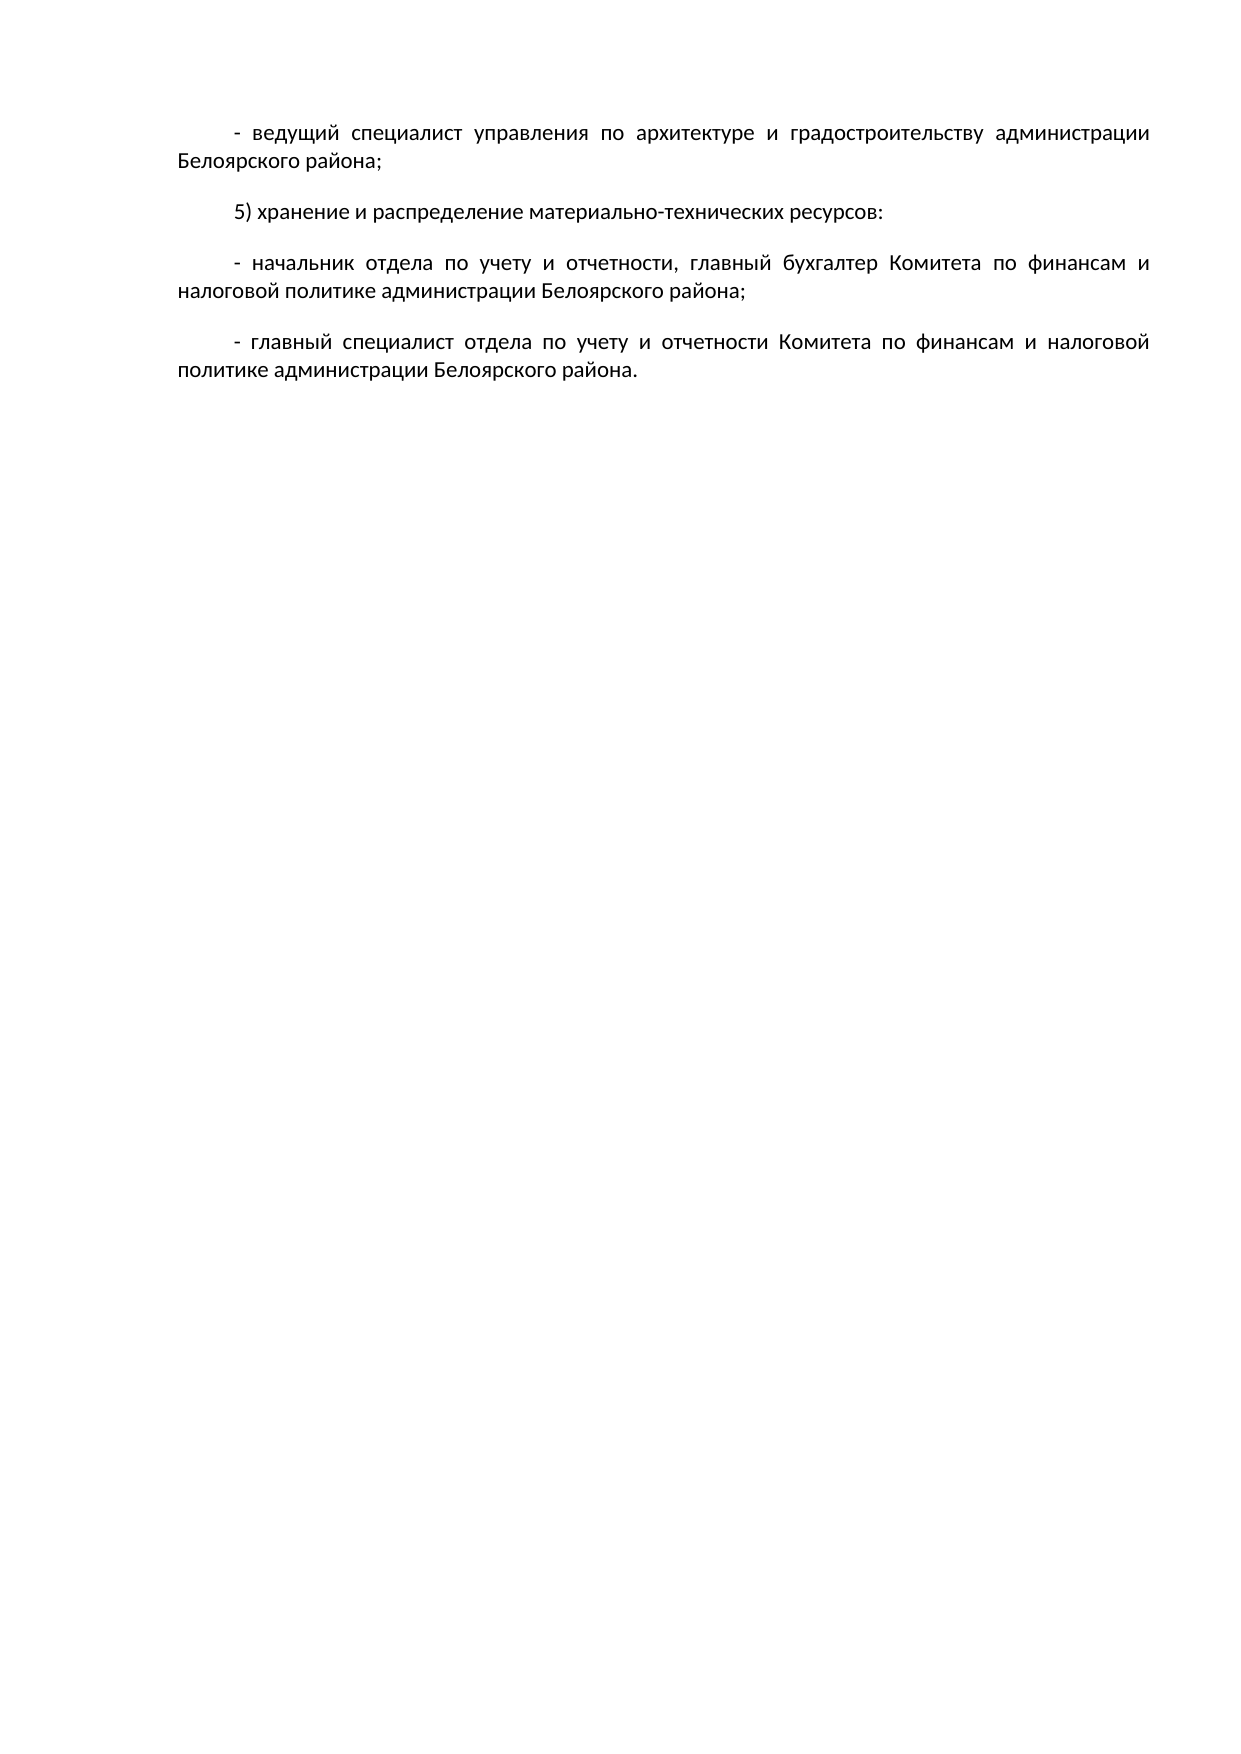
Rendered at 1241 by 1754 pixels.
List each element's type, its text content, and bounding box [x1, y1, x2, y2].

text 5) хранение и распределение материально-технических ресурсов: [177, 197, 1152, 225]
text - главный специалист отдела по учету и отчетности Комитета по финансам и налоговой политике администрации Белоярского района. [177, 327, 1152, 383]
text - ведущий специалист управления по архитектуре и градостроительству администрации Белоярского района; [177, 118, 1152, 174]
text - начальник отдела по учету и отчетности, главный бухгалтер Комитета по финансам и налоговой политике администрации Белоярского района; [177, 248, 1152, 304]
